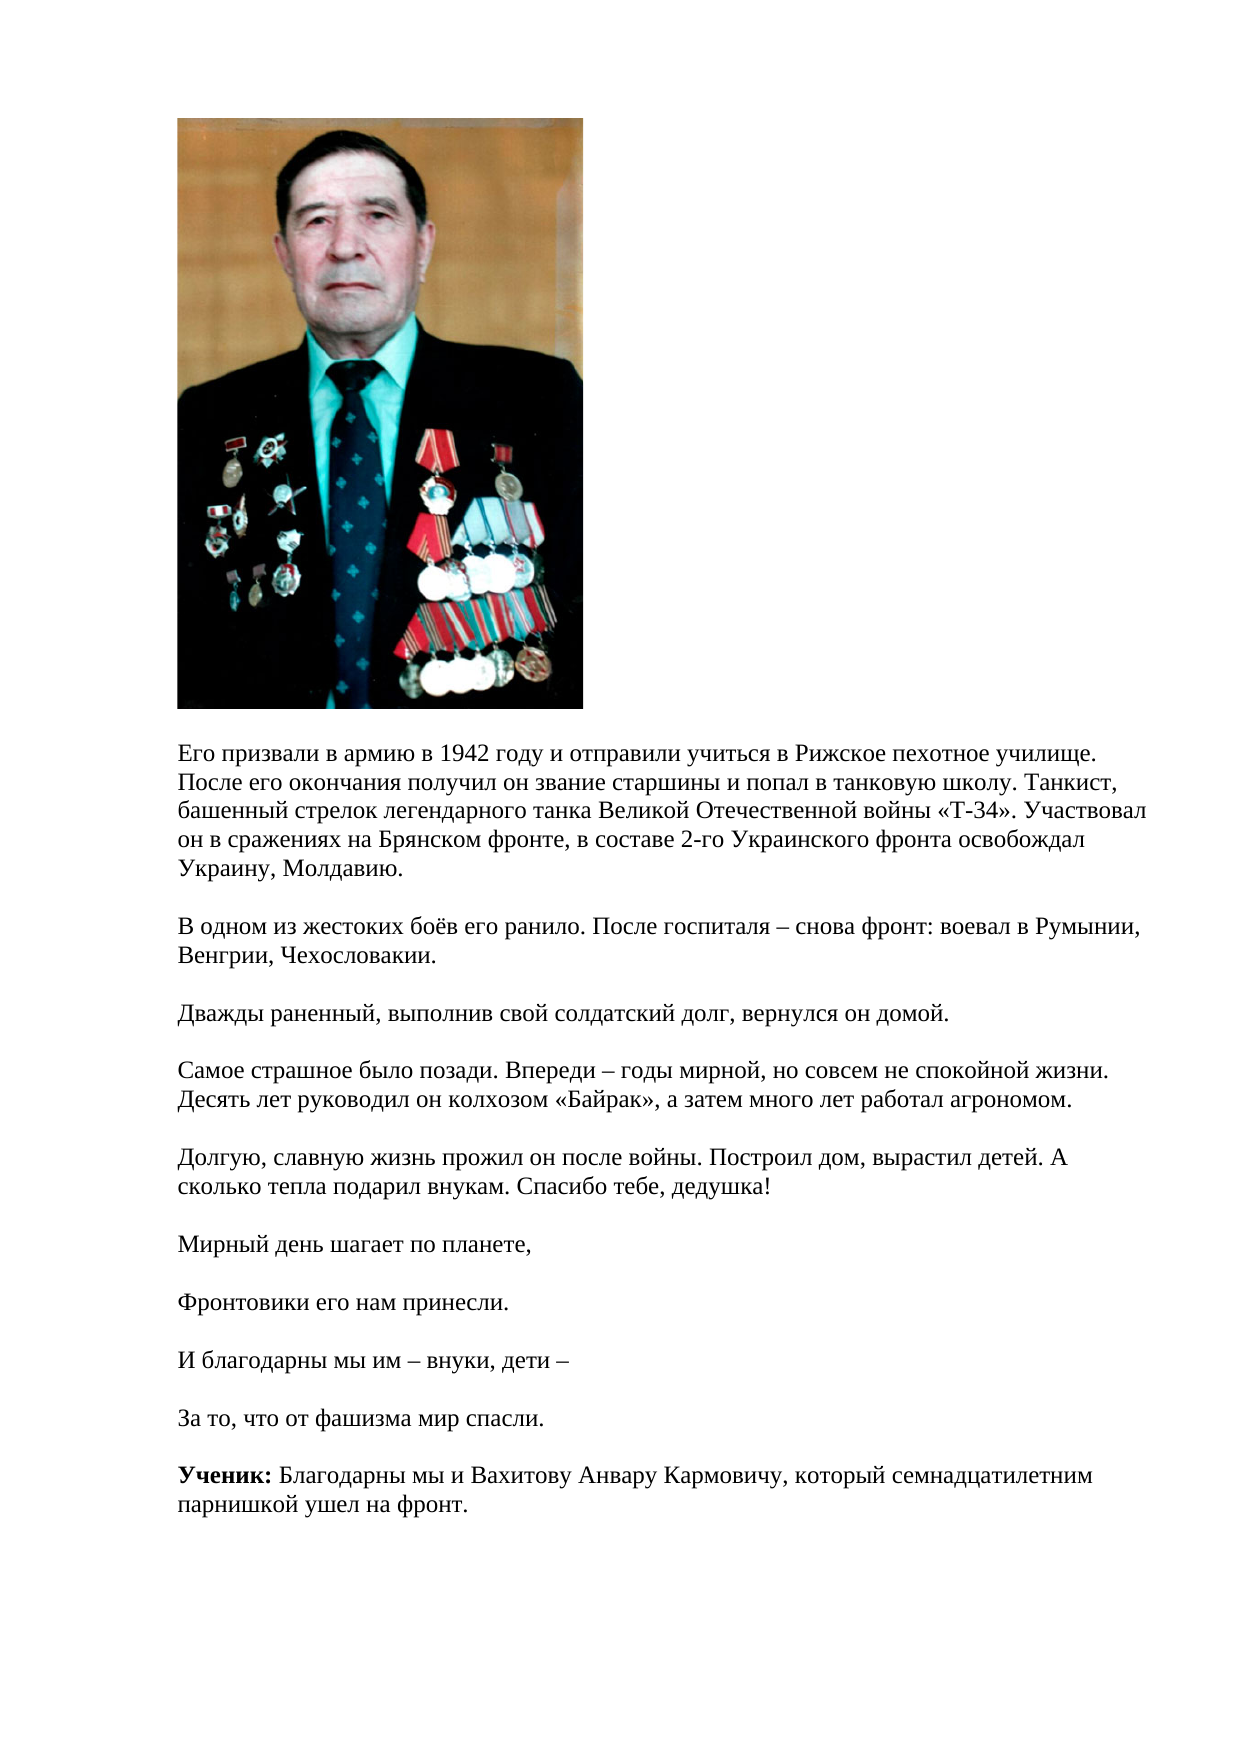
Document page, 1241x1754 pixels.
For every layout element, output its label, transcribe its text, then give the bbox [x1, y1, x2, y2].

text Самое страшное было позади. Впереди – годы мирной, но совсем не спокойной жизни. Десять лет руководил он колхозом «Байрак», а затем много лет работал агрономом. [177, 1056, 1152, 1113]
text В одном из жестоких боёв его ранило. После госпиталя – снова фронт: воевал в Румынии, Венгрии, Чехословакии. [177, 911, 1152, 968]
text Долгую, славную жизнь прожил он после войны. Построил дом, вырастил детей. А сколько тепла подарил внукам. Спасибо тебе, дедушка! [177, 1142, 1152, 1200]
text Его призвали в армию в 1942 году и отправили учиться в Рижское пехотное училище. После его окончания получил он звание старшины и попал в танковую школу. Танкист, башенный стрелок легендарного танка Великой Отечественной войны «Т-34». Участвовал он в сражениях на Брянском фронте, в составе 2-го Украинского фронта освобождал Украину, Молдавию. [177, 738, 1152, 882]
text И благодарны мы им – внуки, дети – [177, 1345, 1152, 1373]
text Ученик: Благодарны мы и Вахитову Анвару Кармовичу, который семнадцатилетним парнишкой ушел на фронт. [177, 1461, 1152, 1518]
text Фронтовики его нам принесли. [177, 1287, 1152, 1316]
text За то, что от фашизма мир спасли. [177, 1403, 1152, 1431]
text Дважды раненный, выполнив свой солдатский долг, вернулся он домой. [177, 998, 1152, 1026]
text Мирный день шагает по планете, [177, 1229, 1152, 1258]
picture [177, 118, 584, 709]
